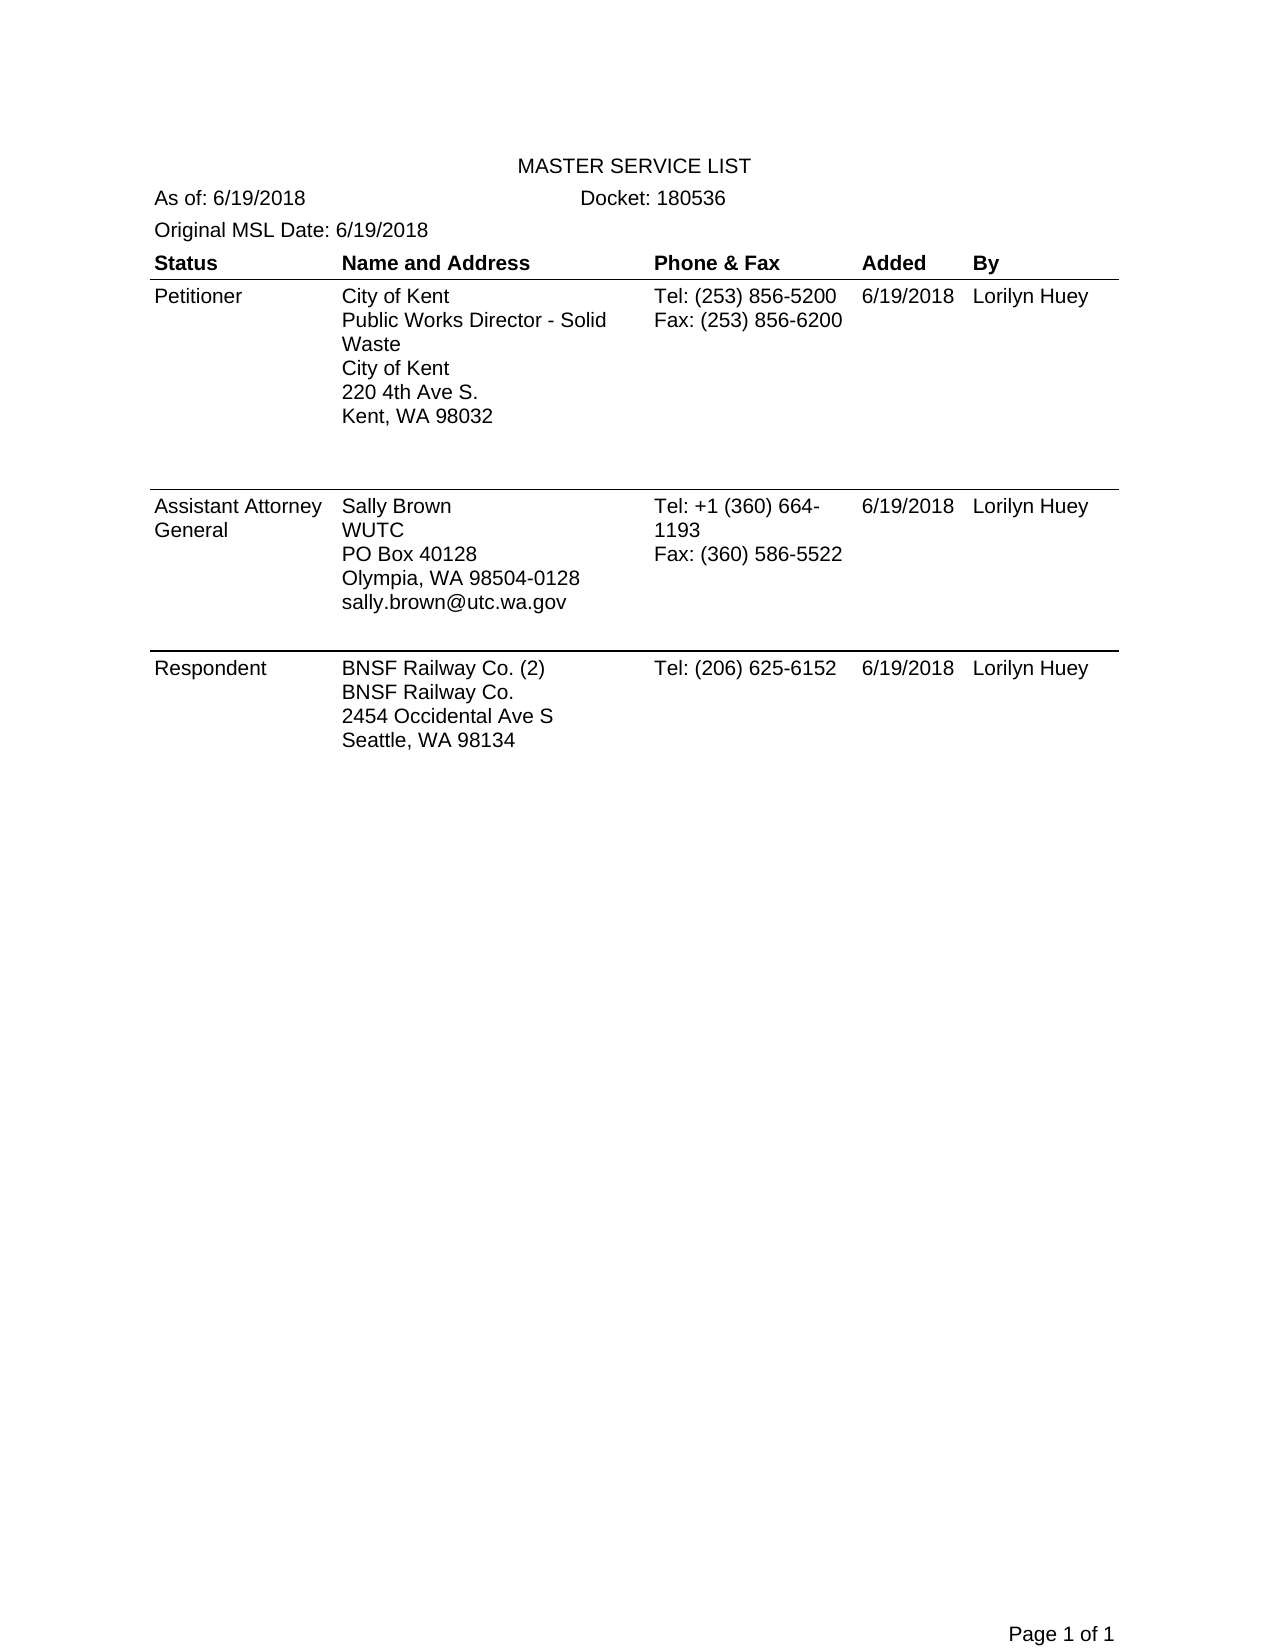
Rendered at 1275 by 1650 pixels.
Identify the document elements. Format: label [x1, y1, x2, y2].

table_header [150, 280, 1119, 489]
table_header [150, 150, 1119, 279]
table_header [150, 652, 1119, 812]
table_header [150, 490, 1119, 650]
